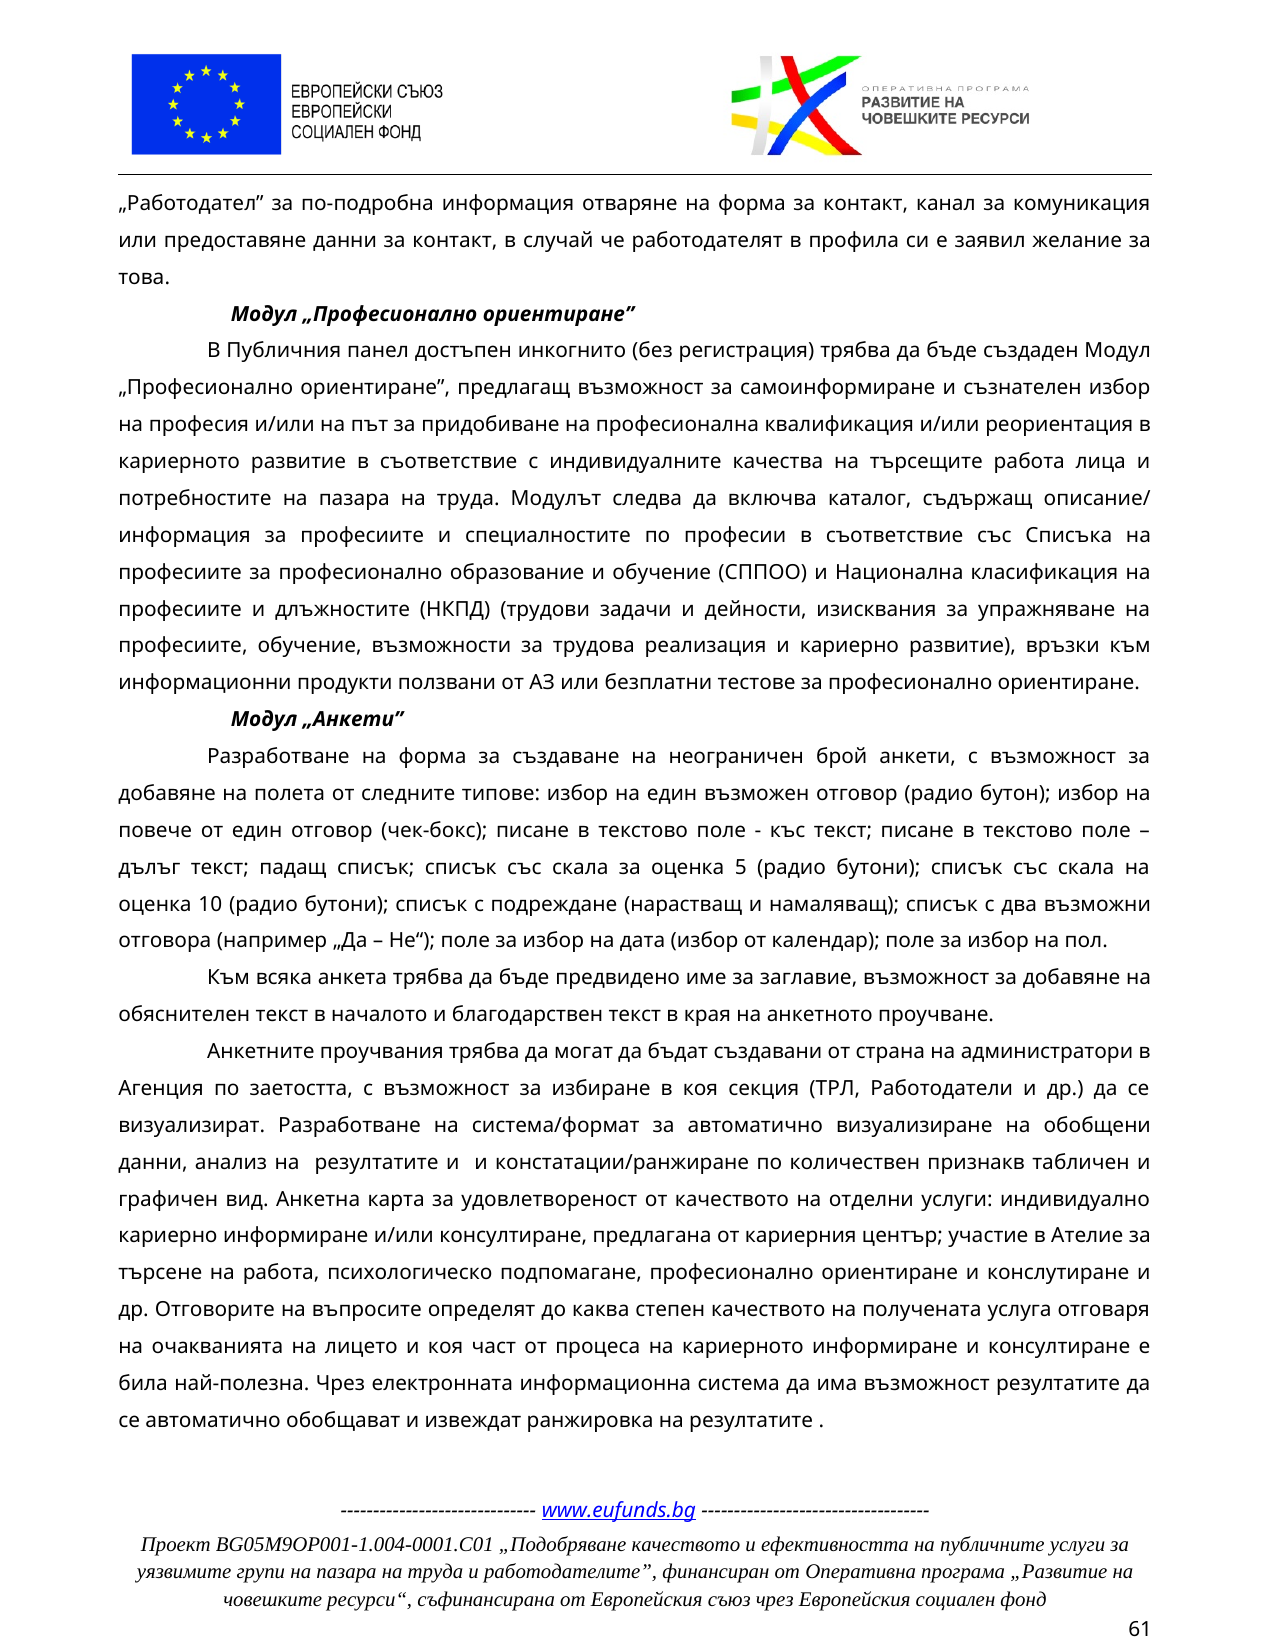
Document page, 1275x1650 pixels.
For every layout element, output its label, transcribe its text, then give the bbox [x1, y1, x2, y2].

list Модул „Анкети” [193, 704, 1152, 733]
text Към всяка анкета трябва да бъде предвидено име за заглавие, възможност за добавяне на обяснителен текст в началото и благодарствен текст в края на анкетното проучване. [118, 962, 1152, 1028]
picture [117, 44, 473, 168]
text В Публичния панел достъпен инкогнито (без регистрация) трябва да бъде създаден Модул „Професионално ориентиране”, предлагащ възможност за самоинформиране и съзнателен избор на професия и/или на път за придобиване на професионална квалификация и/или реориентация в кариерното развитие в съответствие с индивидуалните качества на търсещите работа лица и потребностите на пазара на труда. Модулът следва да включва каталог, съдържащ описание/ информация за професиите и специалностите по професии в съответствие със Списъка на професиите за професионално образование и обучение (СППОО) и Национална класификация на професиите и длъжностите (НКПД) (трудови задачи и дейности, изисквания за упражняване на професиите, обучение, възможности за трудова реализация и кариерно развитие), връзки към информационни продукти ползвани от АЗ или безплатни тестове за професионално ориентиране. [118, 336, 1152, 696]
text Разработване на форма за създаване на неограничен брой анкети, с възможност за добавяне на полета от следните типове: избор на един възможен отговор (радио бутон); избор на повече от един отговор (чек-бокс); писане в текстово поле - къс текст; писане в текстово поле – дълъг текст; падащ списък; списък със скала за оценка 5 (радио бутони); списък със скала на оценка 10 (радио бутони); списък с подреждане (нарастващ и намаляващ); списък с два възможни отговора (например „Да – Не“); поле за избор на дата (избор от календар); поле за избор на пол. [118, 741, 1152, 954]
text Анкетните проучвания трябва да могат да бъдат създавани от страна на администратори в Агенция по заетостта, с възможност за избиране в коя секция (ТРЛ, Работодатели и др.) да се визуализират. Разработване на система/формат за автоматично визуализиране на обобщени данни, анализ на резултатите и и констатации/ранжиране по количествен признакв табличен и графичен вид. Анкетна карта за удовлетвореност от качеството на отделни услуги: индивидуално кариерно информиране и/или консултиране, предлагана от кариерния център; участие в Ателие за търсене на работа, психологическо подпомагане, професионално ориентиране и конслутиране и др. Отговорите на въпросите определят до каква степен качеството на получената услуга отговаря на очакванията на лицето и коя част от процеса на кариерното информиране и консултиране е била най-полезна. Чрез електронната информационна система да има възможност резултатите да се автоматично обобщават и извеждат ранжировка на резултатите . [118, 1036, 1152, 1433]
list Модул „Професионално ориентиране” [193, 299, 1152, 327]
